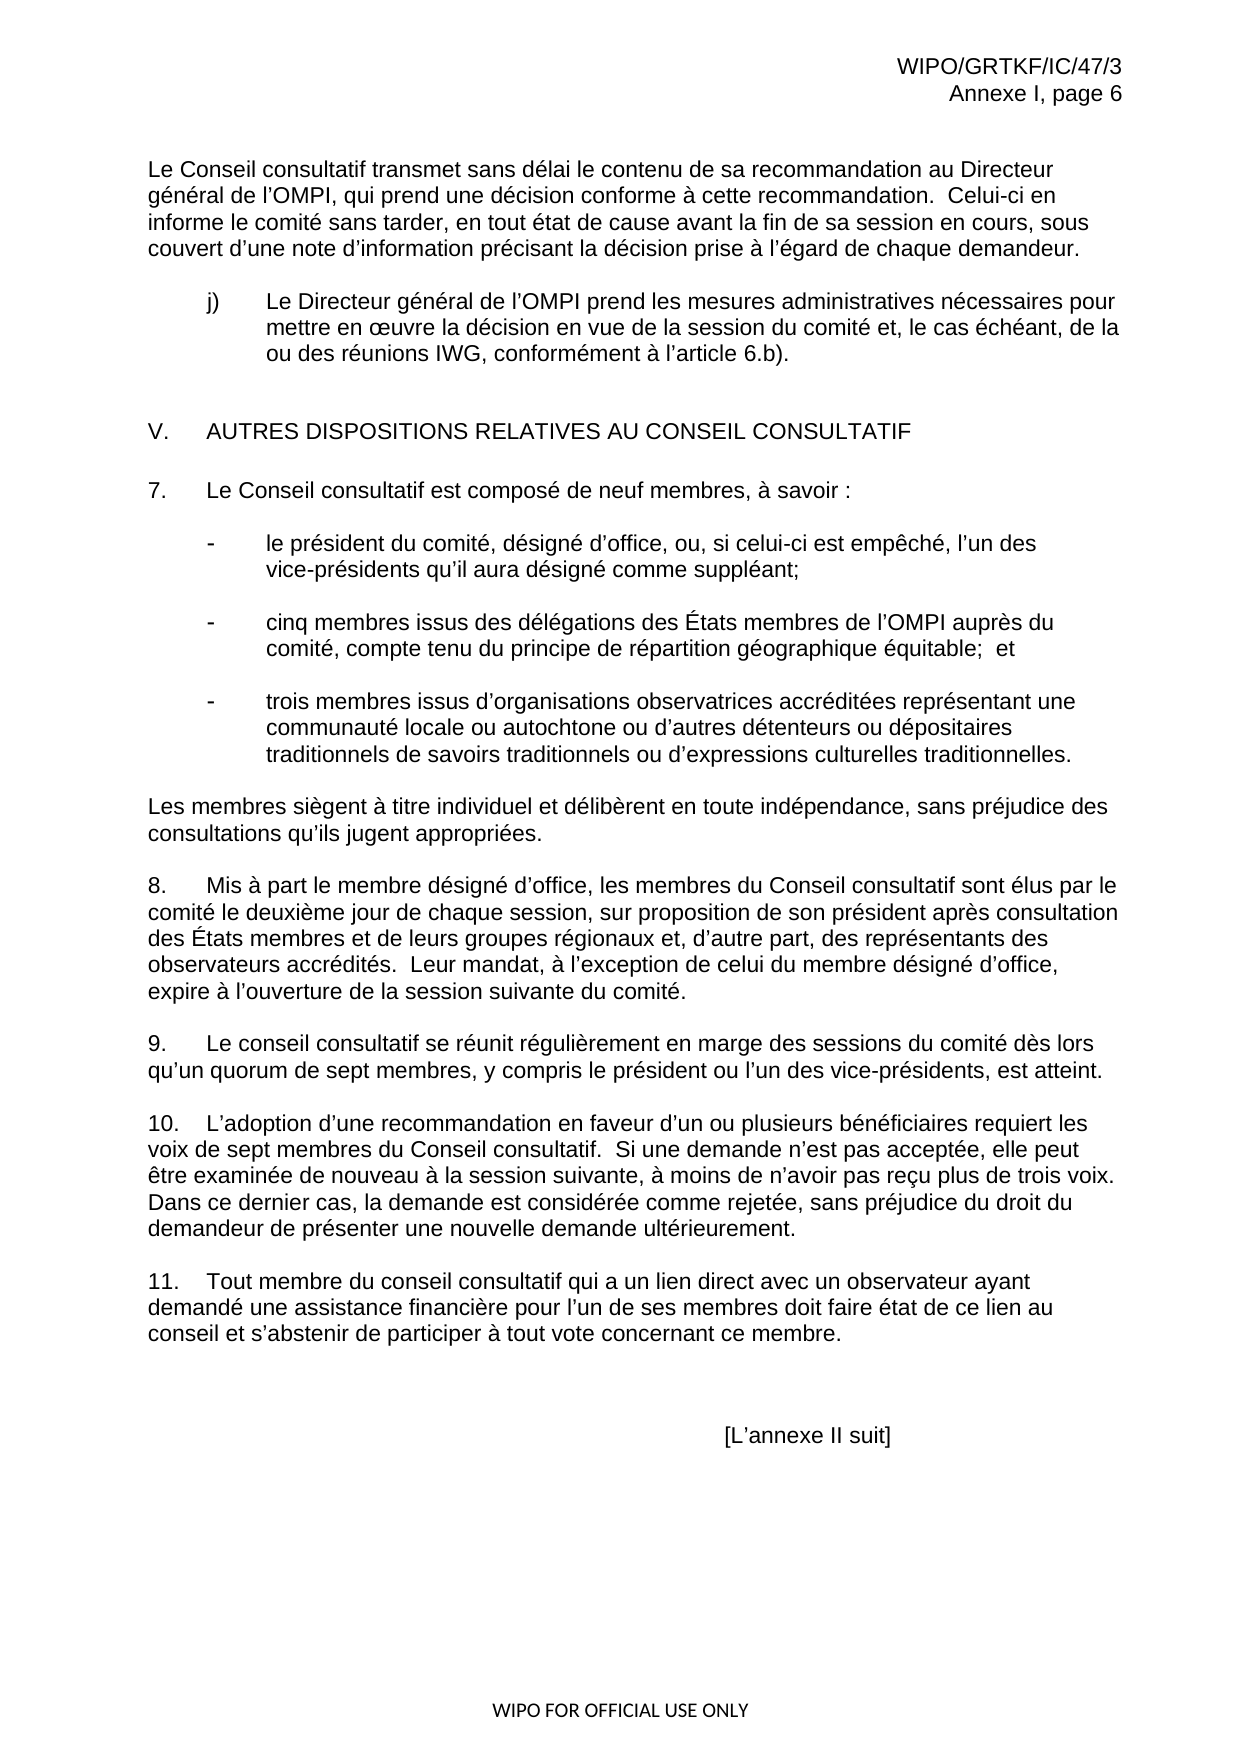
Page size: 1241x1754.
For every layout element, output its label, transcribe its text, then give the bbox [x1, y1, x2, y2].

text 9. Le conseil consultatif se réunit régulièrement en marge des sessions du comité dès lors qu’un quorum de sept membres, y compris le président ou l’un des vice-présidents, est atteint. [148, 1030, 1122, 1083]
text 7. Le Conseil consultatif est composé de neuf membres, à savoir : [148, 477, 1122, 503]
list trois membres issus d’organisations observatrices accréditées représentant une communauté locale ou autochtone ou d’autres détenteurs ou dépositaires traditionnels de savoirs traditionnels ou d’expressions culturelles traditionnelles. [207, 688, 1122, 767]
text Les membres siègent à titre individuel et délibèrent en toute indépendance, sans préjudice des consultations qu’ils jugent appropriées. [148, 793, 1122, 846]
text 10. L’adoption d’une recommandation en faveur d’un ou plusieurs bénéficiaires requiert les voix de sept membres du Conseil consultatif. Si une demande n’est pas acceptée, elle peut être examinée de nouveau à la session suivante, à moins de n’avoir pas reçu plus de trois voix. Dans ce dernier cas, la demande est considérée comme rejetée, sans préjudice du droit du demandeur de présenter une nouvelle demande ultérieurement. [148, 1109, 1122, 1241]
text Le Conseil consultatif transmet sans délai le contenu de sa recommandation au Directeur général de l’OMPI, qui prend une décision conforme à cette recommandation. Celui-ci en informe le comité sans tarder, en tout état de cause avant la fin de sa session en cours, sous couvert d’une note d’information précisant la décision prise à l’égard de chaque demandeur. [148, 156, 1122, 261]
list cinq membres issus des délégations des États membres de l’OMPI auprès du comité, compte tenu du principe de répartition géographique équitable; et [207, 609, 1122, 661]
text [L’annexe II suit] [724, 1422, 1122, 1448]
subtitle V. Autres dispositions relatives au Conseil consultatif [148, 418, 1122, 444]
list le président du comité, désigné d’office, ou, si celui-ci est empêché, l’un des vice-présidents qu’il aura désigné comme suppléant; [207, 530, 1122, 582]
text 8. Mis à part le membre désigné d’office, les membres du Conseil consultatif sont élus par le comité le deuxième jour de chaque session, sur proposition de son président après consultation des États membres et de leurs groupes régionaux et, d’autre part, des représentants des observateurs accrédités. Leur mandat, à l’exception de celui du membre désigné d’office, expire à l’ouverture de la session suivante du comité. [148, 872, 1122, 1004]
text j) Le Directeur général de l’OMPI prend les mesures administratives nécessaires pour mettre en œuvre la décision en vue de la session du comité et, le cas échéant, de la ou des réunions IWG, conformément à l’article 6.b). [207, 288, 1122, 367]
text 11. Tout membre du conseil consultatif qui a un lien direct avec un observateur ayant demandé une assistance financière pour l’un de ses membres doit faire état de ce lien au conseil et s’abstenir de participer à tout vote concernant ce membre. [148, 1268, 1122, 1347]
